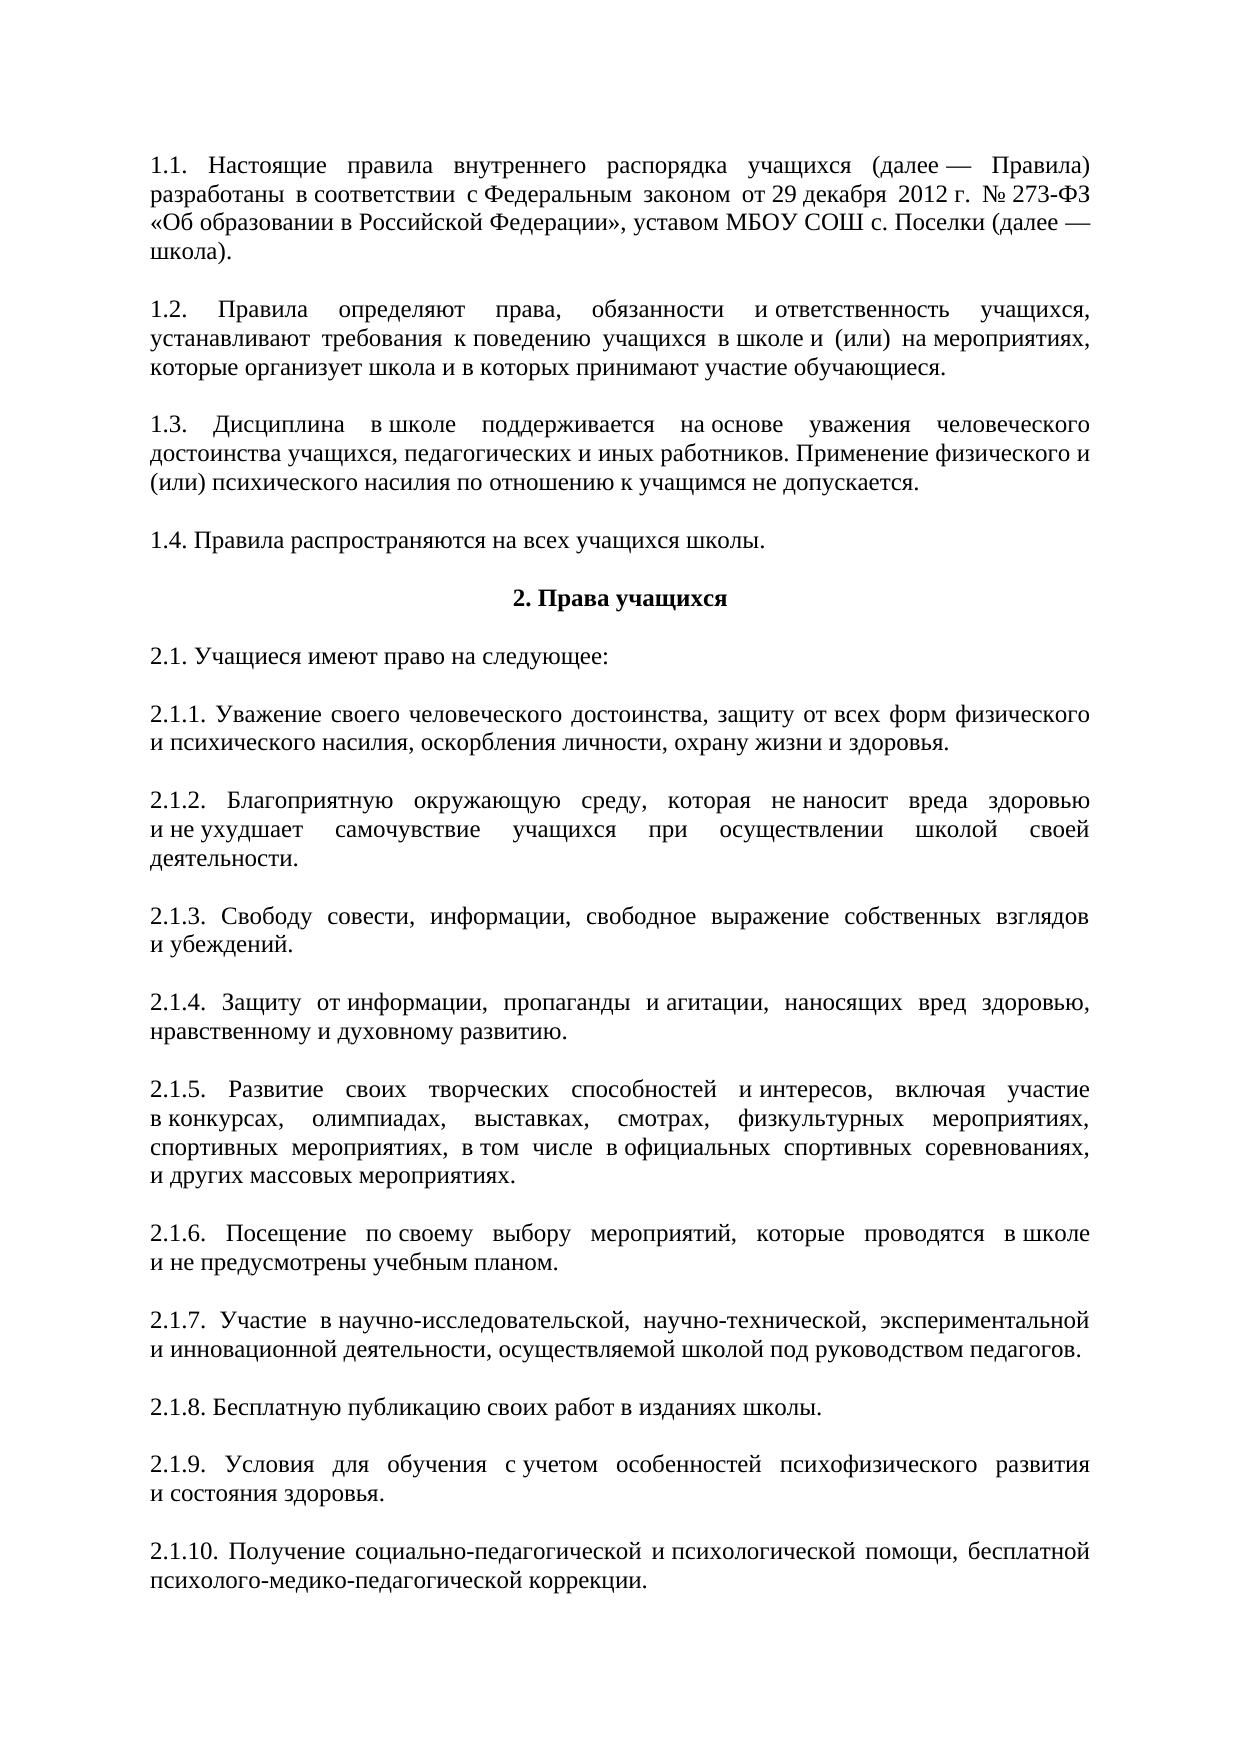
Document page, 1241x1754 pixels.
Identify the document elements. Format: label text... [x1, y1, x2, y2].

text 1.3. Дисциплина в школе поддерживается на основе уважения человеческого достоинства учащихся, педагогических и иных работников. Применение физического и (или) психического насилия по отношению к учащимся не допускается. [150, 409, 1090, 496]
text 2.1.7. Участие в научно-исследовательской, научно-технической, экспериментальной и инновационной деятельности, осуществляемой школой под руководством педагогов. [150, 1305, 1090, 1362]
text 2.1.1. Уважение своего человеческого достоинства, защиту от всех форм физического и психического насилия, оскорбления личности, охрану жизни и здоровья. [150, 699, 1090, 756]
text 2.1.9. Условия для обучения с учетом особенностей психофизического развития и состояния здоровья. [150, 1449, 1090, 1507]
text 2.1. Учащиеся имеют право на следующее: [150, 641, 1090, 669]
text 1.4. Правила распространяются на всех учащихся школы. [150, 525, 1090, 554]
text 2.1.5. Развитие своих творческих способностей и интересов, включая участие в конкурсах, олимпиадах, выставках, смотрах, физкультурных мероприятиях, спортивных мероприятиях, в том числе в официальных спортивных соревнованиях, и других массовых мероприятиях. [150, 1074, 1090, 1189]
text 1.2. Правила определяют права, обязанности и ответственность учащихся, устанавливают требования к поведению учащихся в школе и (или) на мероприятиях, которые организует школа и в которых принимают участие обучающиеся. [150, 294, 1090, 380]
text 2.1.3. Свободу совести, информации, свободное выражение собственных взглядов и убеждений. [150, 901, 1090, 958]
text 2. Права учащихся [150, 583, 1090, 612]
text 2.1.2. Благоприятную окружающую среду, которая не наносит вреда здоровью и не ухудшает самочувствие учащихся при осуществлении школой своей деятельности. [150, 785, 1090, 872]
text 2.1.10. Получение социально-педагогической и психологической помощи, бесплатной психолого-медико-педагогической коррекции. [150, 1536, 1090, 1594]
text 2.1.4. Защиту от информации, пропаганды и агитации, наносящих вред здоровью, нравственному и духовному развитию. [150, 987, 1090, 1045]
text 2.1.8. Бесплатную публикацию своих работ в изданиях школы. [150, 1392, 1090, 1420]
text 1.1. Настоящие правила внутреннего распорядка учащихся (далее — Правила) разработаны в соответствии с Федеральным законом от 29 декабря 2012 г. № 273-ФЗ «Об образовании в Российской Федерации», уставом МБОУ СОШ с. Поселки (далее — школа). [150, 150, 1090, 265]
text 2.1.6. Посещение по своему выбору мероприятий, которые проводятся в школе и не предусмотрены учебным планом. [150, 1218, 1090, 1276]
